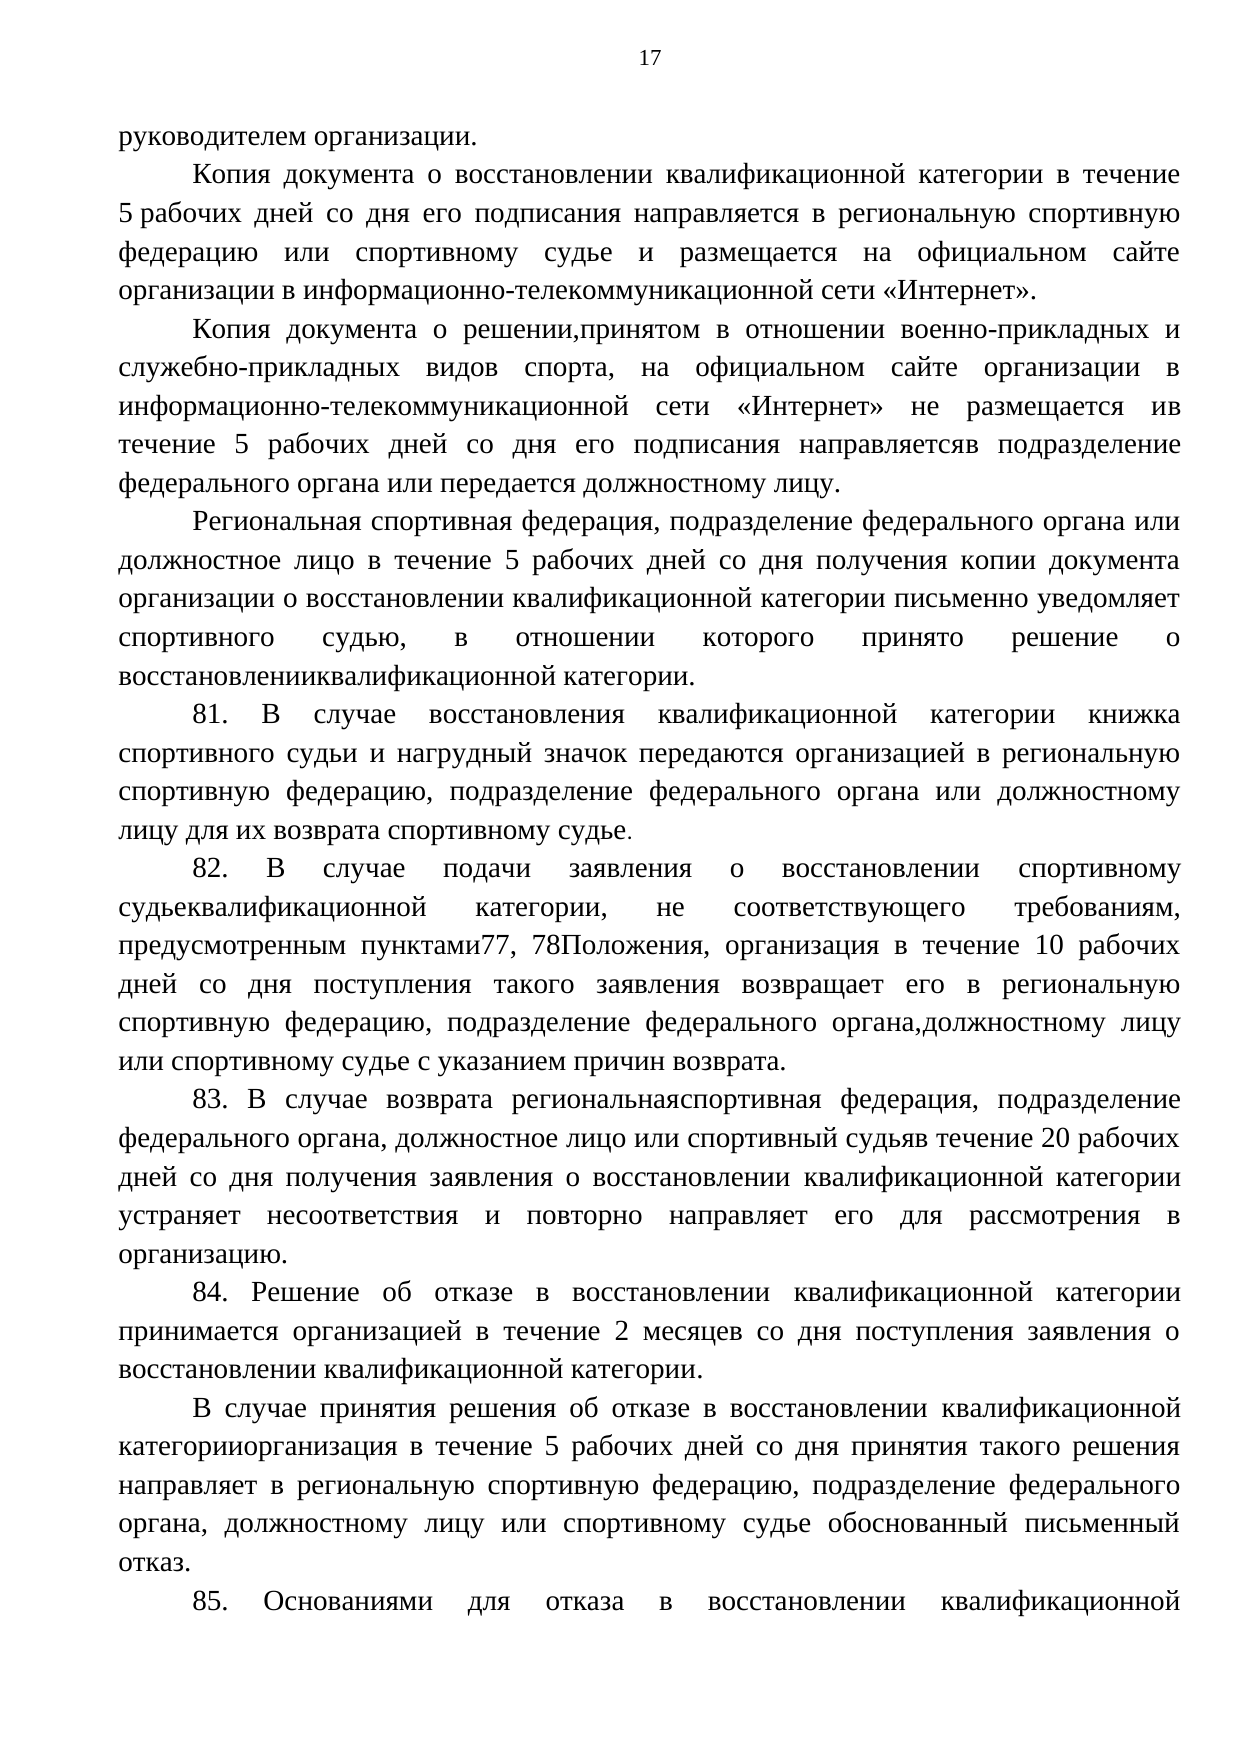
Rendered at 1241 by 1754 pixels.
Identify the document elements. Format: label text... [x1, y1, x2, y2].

text 82. В случае подачи заявления о восстановлении спортивному судьеквалификационной категории, не соответствующего требованиям, предусмотренным пунктами77, 78Положения, организация в течение 10 рабочих дней со дня поступления такого заявления возвращает его в региональную спортивную федерацию, подразделение федерального органа,должностному лицу или спортивному судье с указанием причин возврата. [118, 850, 1181, 1077]
text Копия документа о восстановлении квалификационной категории в течение 5 рабочих дней со дня его подписания направляется в региональную спортивную федерацию или спортивному судье и размещается на официальном сайте организации в информационно-телекоммуникационной сети «Интернет». [118, 157, 1181, 306]
text В случае принятия решения об отказе в восстановлении квалификационной категорииорганизация в течение 5 рабочих дней со дня принятия такого решения направляет в региональную спортивную федерацию, подразделение федерального органа, должностному лицу или спортивному судье обоснованный письменный отказ. [118, 1390, 1181, 1578]
text 83. В случае возврата региональнаяспортивная федерация, подразделение федерального органа, должностное лицо или спортивный судьяв течение 20 рабочих дней со дня получения заявления о восстановлении квалификационной категории устраняет несоответствия и повторно направляет его для рассмотрения в организацию. [118, 1082, 1181, 1269]
text 84. Решение об отказе в восстановлении квалификационной категории принимается организацией в течение 2 месяцев со дня поступления заявления о восстановлении квалификационной категории. [118, 1274, 1181, 1385]
text 81. В случае восстановления квалификационной категории книжка спортивного судьи и нагрудный значок передаются организацией в региональную спортивную федерацию, подразделение федерального органа или должностному лицу для их возврата спортивному судье. [118, 696, 1181, 845]
text Копия документа о решении,принятом в отношении военно-прикладных и служебно-прикладных видов спорта, на официальном сайте организации в информационно-телекоммуникационной сети «Интернет» не размещается ив течение 5 рабочих дней со дня его подписания направляетсяв подразделение федерального органа или передается должностному лицу. [118, 311, 1181, 498]
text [118, 118, 1181, 152]
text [118, 1583, 1181, 1616]
text Региональная спортивная федерация, подразделение федерального органа или должностное лицо в течение 5 рабочих дней со дня получения копии документа организации о восстановлении квалификационной категории письменно уведомляет спортивного судью, в отношении которого принято решение о восстановленииквалификационной категории. [118, 503, 1181, 691]
